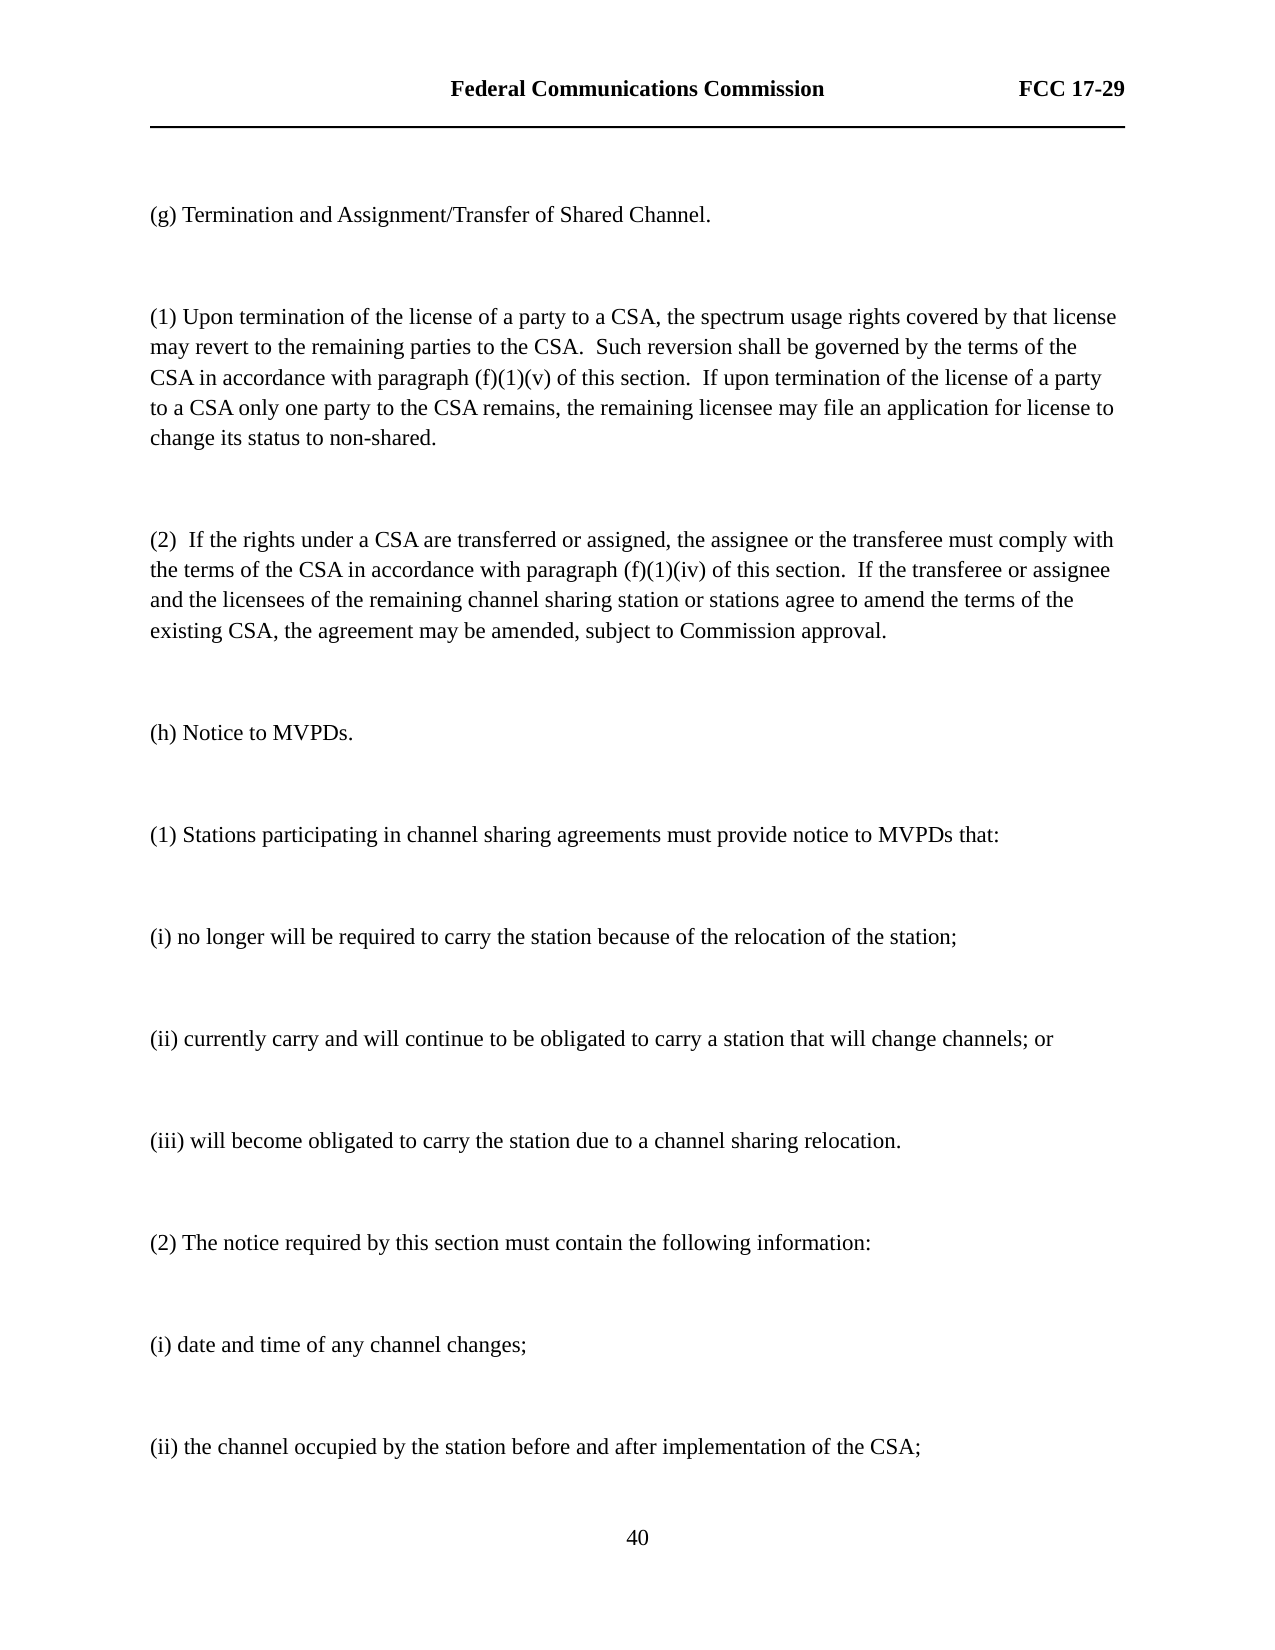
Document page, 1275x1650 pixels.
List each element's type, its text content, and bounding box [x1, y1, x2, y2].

text (1) Upon termination of the license of a party to a CSA, the spectrum usage rights covered by that license may revert to the remaining parties to the CSA. Such reversion shall be governed by the terms of the CSA in accordance with paragraph (f)(1)(v) of this section. If upon termination of the license of a party to a CSA only one party to the CSA remains, the remaining licensee may file an application for license to change its status to non-shared. [150, 303, 1125, 450]
text (iii) will become obligated to carry the station due to a channel sharing relocation. [150, 1127, 1125, 1153]
text (2) If the rights under a CSA are transferred or assigned, the assignee or the transferee must comply with the terms of the CSA in accordance with paragraph (f)(1)(iv) of this section. If the transferee or assignee and the licensees of the remaining channel sharing station or stations agree to amend the terms of the existing CSA, the agreement may be amended, subject to Commission approval. [150, 526, 1125, 643]
text (1) Stations participating in channel sharing agreements must provide notice to MVPDs that: [150, 821, 1125, 847]
text (i) no longer will be required to carry the station because of the relocation of the station; [150, 923, 1125, 949]
text (h) Notice to MVPDs. [150, 719, 1125, 745]
text (2) The notice required by this section must contain the following information: [150, 1229, 1125, 1256]
text (ii) the channel occupied by the station before and after implementation of the CSA; [150, 1433, 1125, 1460]
text (g) Termination and Assignment/Transfer of Shared Channel. [150, 201, 1125, 227]
text (i) date and time of any channel changes; [150, 1331, 1125, 1358]
text (ii) currently carry and will continue to be obligated to carry a station that will change channels; or [150, 1025, 1125, 1051]
